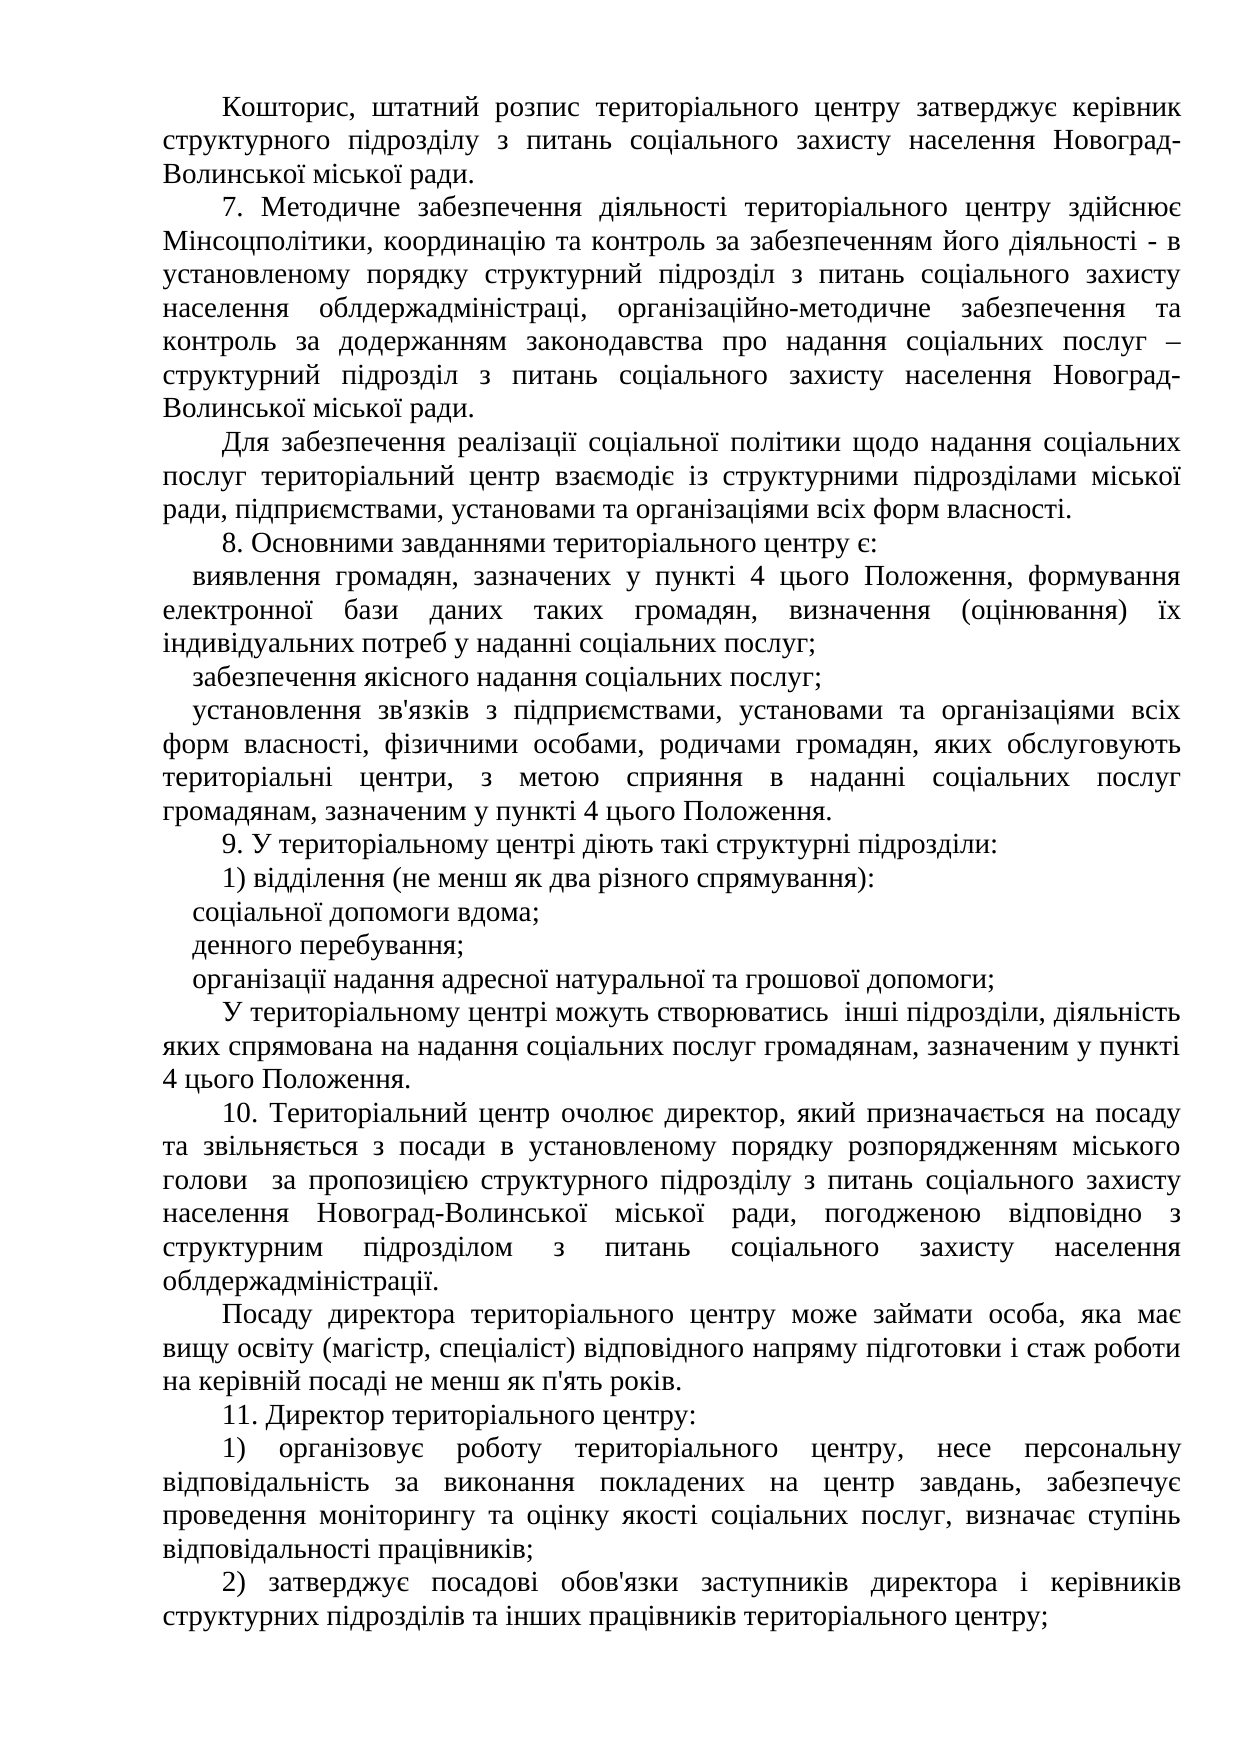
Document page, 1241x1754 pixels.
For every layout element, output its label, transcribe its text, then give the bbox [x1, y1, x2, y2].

text У територіальному центрі можуть створюватись інші підрозділи, діяльність яких спрямована на надання соціальних послуг громадянам, зазначеним у пункті 4 цього Положення. [162, 994, 1182, 1095]
text 8. Основними завданнями територіального центру є: [162, 525, 1182, 558]
text Для забезпечення реалізації соціальної політики щодо надання соціальних послуг територіальний центр взаємодіє із структурними підрозділами міської ради, підприємствами, установами та організаціями всіх форм власності. [162, 424, 1182, 525]
text установлення зв'язків з підприємствами, установами та організаціями всіх форм власності, фізичними особами, родичами громадян, яких обслуговують територіальні центри, з метою сприяння в наданні соціальних послуг громадянам, зазначеним у пункті 4 цього Положення. [162, 692, 1182, 827]
text 7. Методичне забезпечення діяльності територіального центру здійснює Мінсоцполітики, координацію та контроль за забезпеченням його діяльності - в установленому порядку структурний підрозділ з питань соціального захисту населення облдержадміністраці, організаційно-методичне забезпечення та контроль за додержанням законодавства про надання соціальних послуг – структурний підрозділ з питань соціального захисту населення Новоград-Волинської міської ради. [162, 189, 1182, 424]
text 10. Територіальний центр очолює директор, який призначається на посаду та звільняється з посади в установленому порядку розпорядженням міського голови за пропозицією структурного підрозділу з питань соціального захисту населення Новоград-Волинської міської ради, погодженою відповідно з структурним підрозділом з питань соціального захисту населення облдержадміністрації. [162, 1095, 1182, 1296]
text Посаду директора територіального центру може займати особа, яка має вищу освіту (магістр, спеціаліст) відповідного напряму підготовки і стаж роботи на керівній посаді не менш як п'ять років. [162, 1296, 1182, 1397]
text соціальної допомоги вдома; [162, 894, 1182, 927]
text організації надання адресної натуральної та грошової допомоги; [162, 961, 1182, 994]
text 2) затверджує посадові обов'язки заступників директора і керівників структурних підрозділів та інших працівників територіального центру; [162, 1564, 1182, 1632]
text 1) відділення (не менш як два різного спрямування): [162, 860, 1182, 894]
text денного перебування; [162, 927, 1182, 961]
text 9. У територіальному центрі діють такі структурні підрозділи: [162, 827, 1182, 860]
text забезпечення якісного надання соціальних послуг; [162, 659, 1182, 692]
text 11. Директор територіального центру: [162, 1397, 1182, 1430]
text Кошторис, штатний розпис територіального центру затверджує керівник структурного підрозділу з питань соціального захисту населення Новоград-Волинської міської ради. [162, 89, 1182, 189]
text 1) організовує роботу територіального центру, несе персональну відповідальність за виконання покладених на центр завдань, забезпечує проведення моніторингу та оцінку якості соціальних послуг, визначає ступінь відповідальності працівників; [162, 1430, 1182, 1564]
text виявлення громадян, зазначених у пункті 4 цього Положення, формування електронної бази даних таких громадян, визначення (оцінювання) їх індивідуальних потреб у наданні соціальних послуг; [162, 558, 1182, 659]
